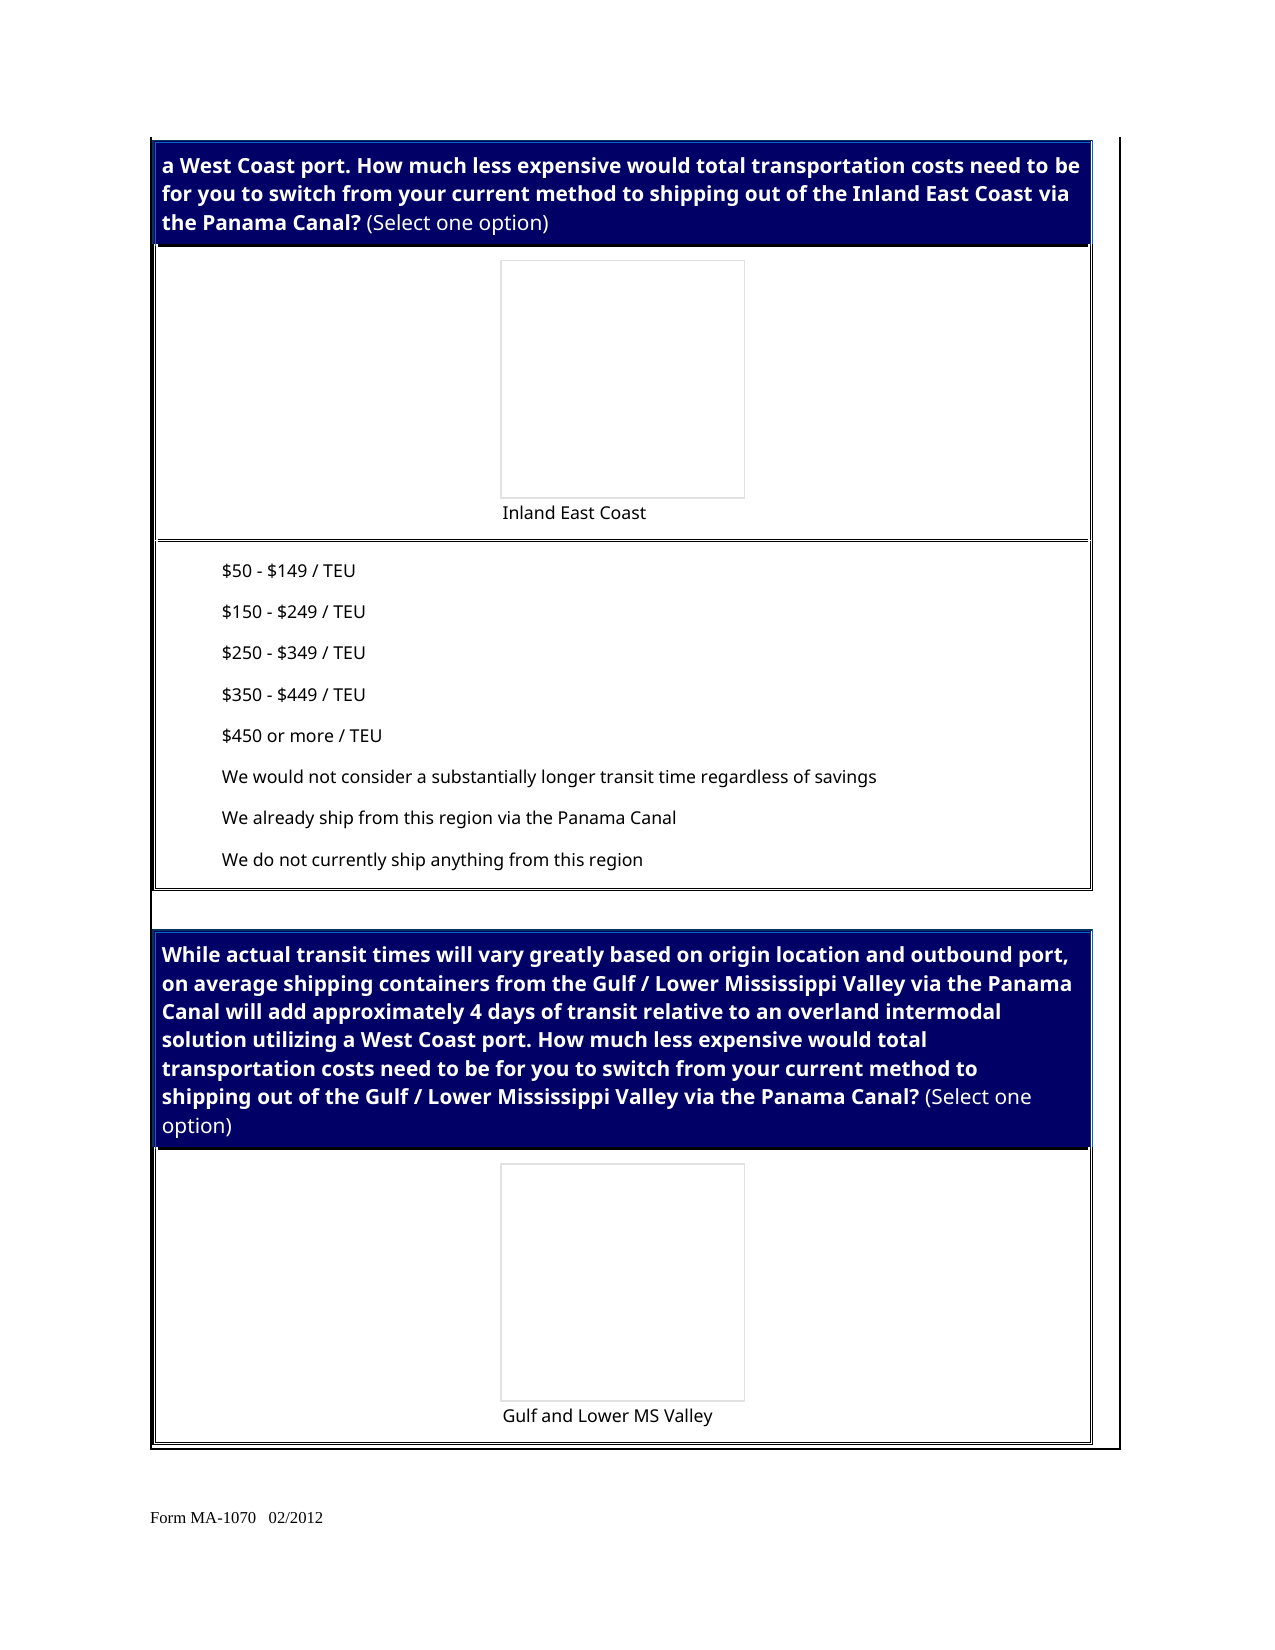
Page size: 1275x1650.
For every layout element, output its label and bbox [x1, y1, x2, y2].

table_header [149, 135, 1121, 1451]
